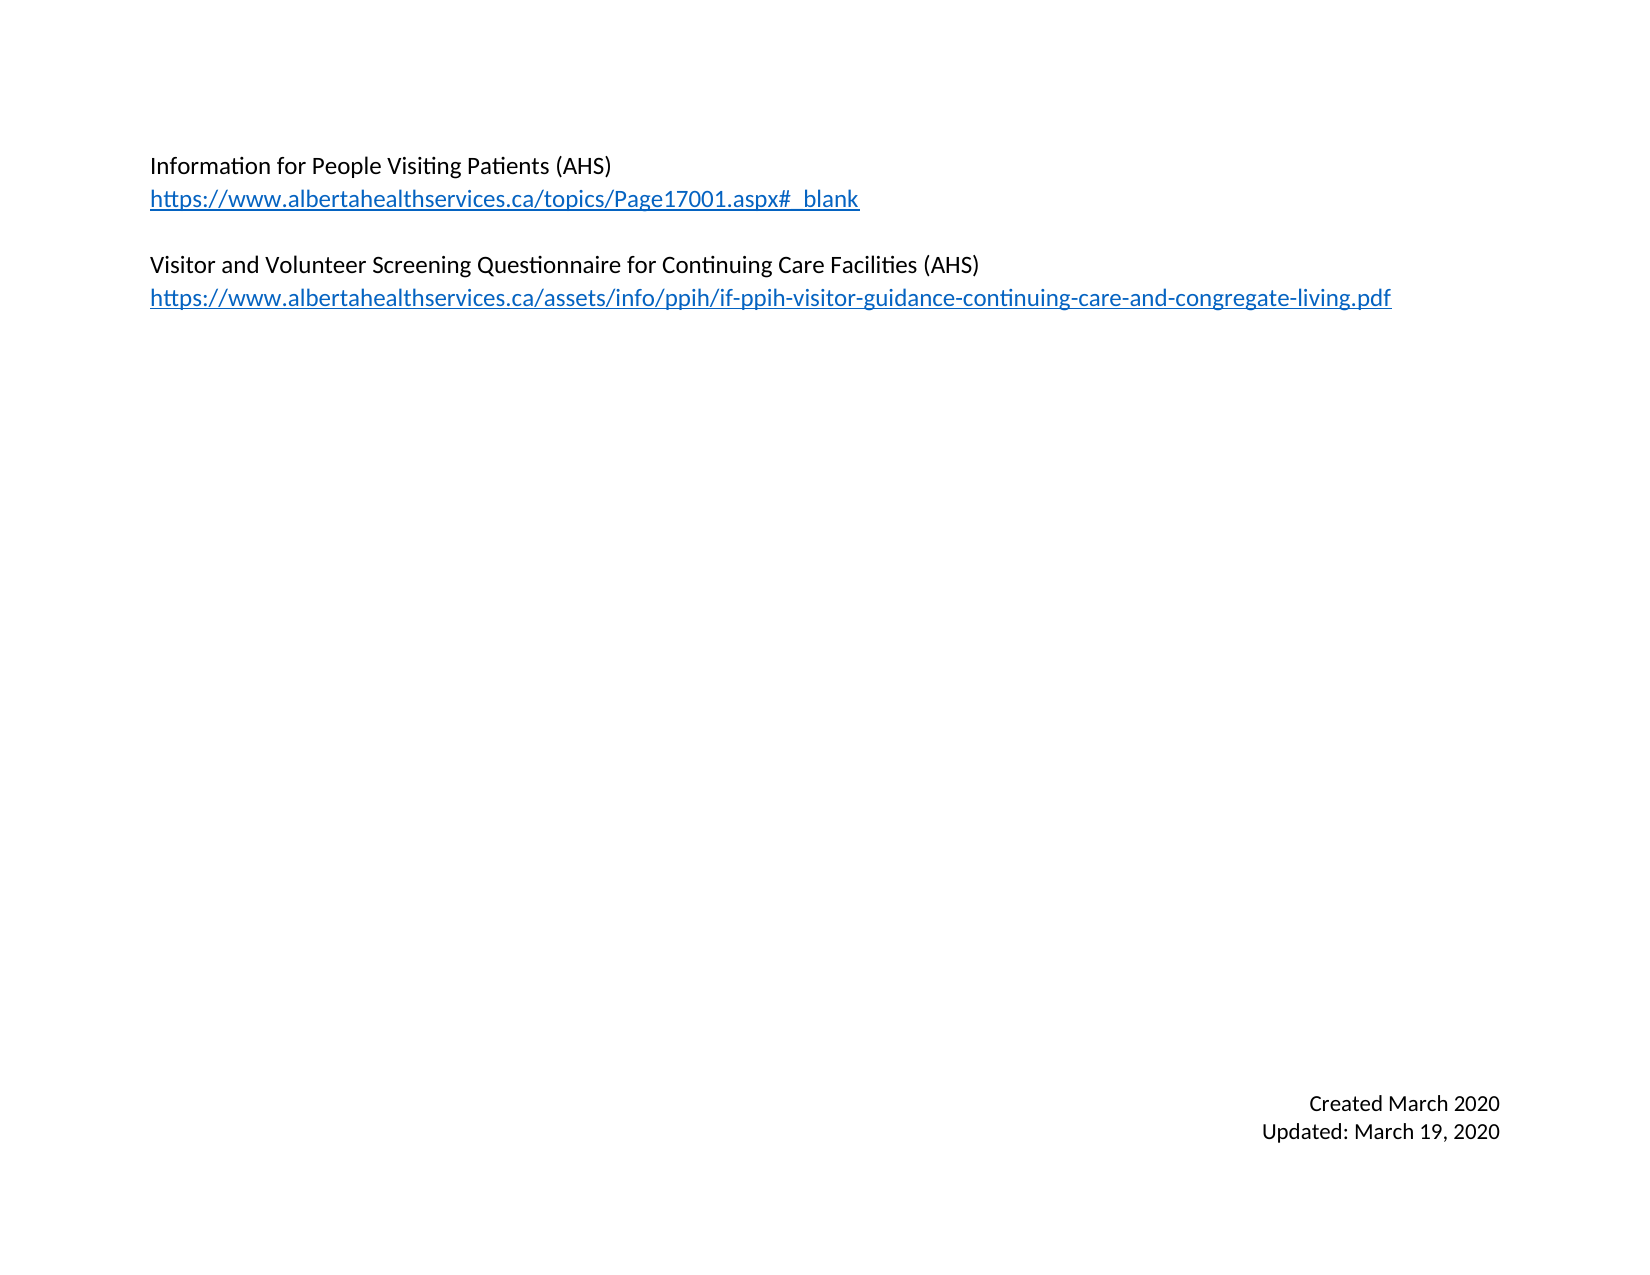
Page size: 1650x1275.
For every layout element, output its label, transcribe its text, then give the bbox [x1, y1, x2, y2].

text Information for People Visiting Patients (AHS) [150, 150, 1500, 181]
text https://www.albertahealthservices.ca/assets/info/ppih/if-ppih-visitor-guidance-continuing-care-and-congregate-living.pdf [150, 282, 1500, 312]
text Visitor and Volunteer Screening Questionnaire for Continuing Care Facilities (AHS) [150, 249, 1500, 279]
text https://www.albertahealthservices.ca/topics/Page17001.aspx#_blank [150, 183, 1500, 213]
